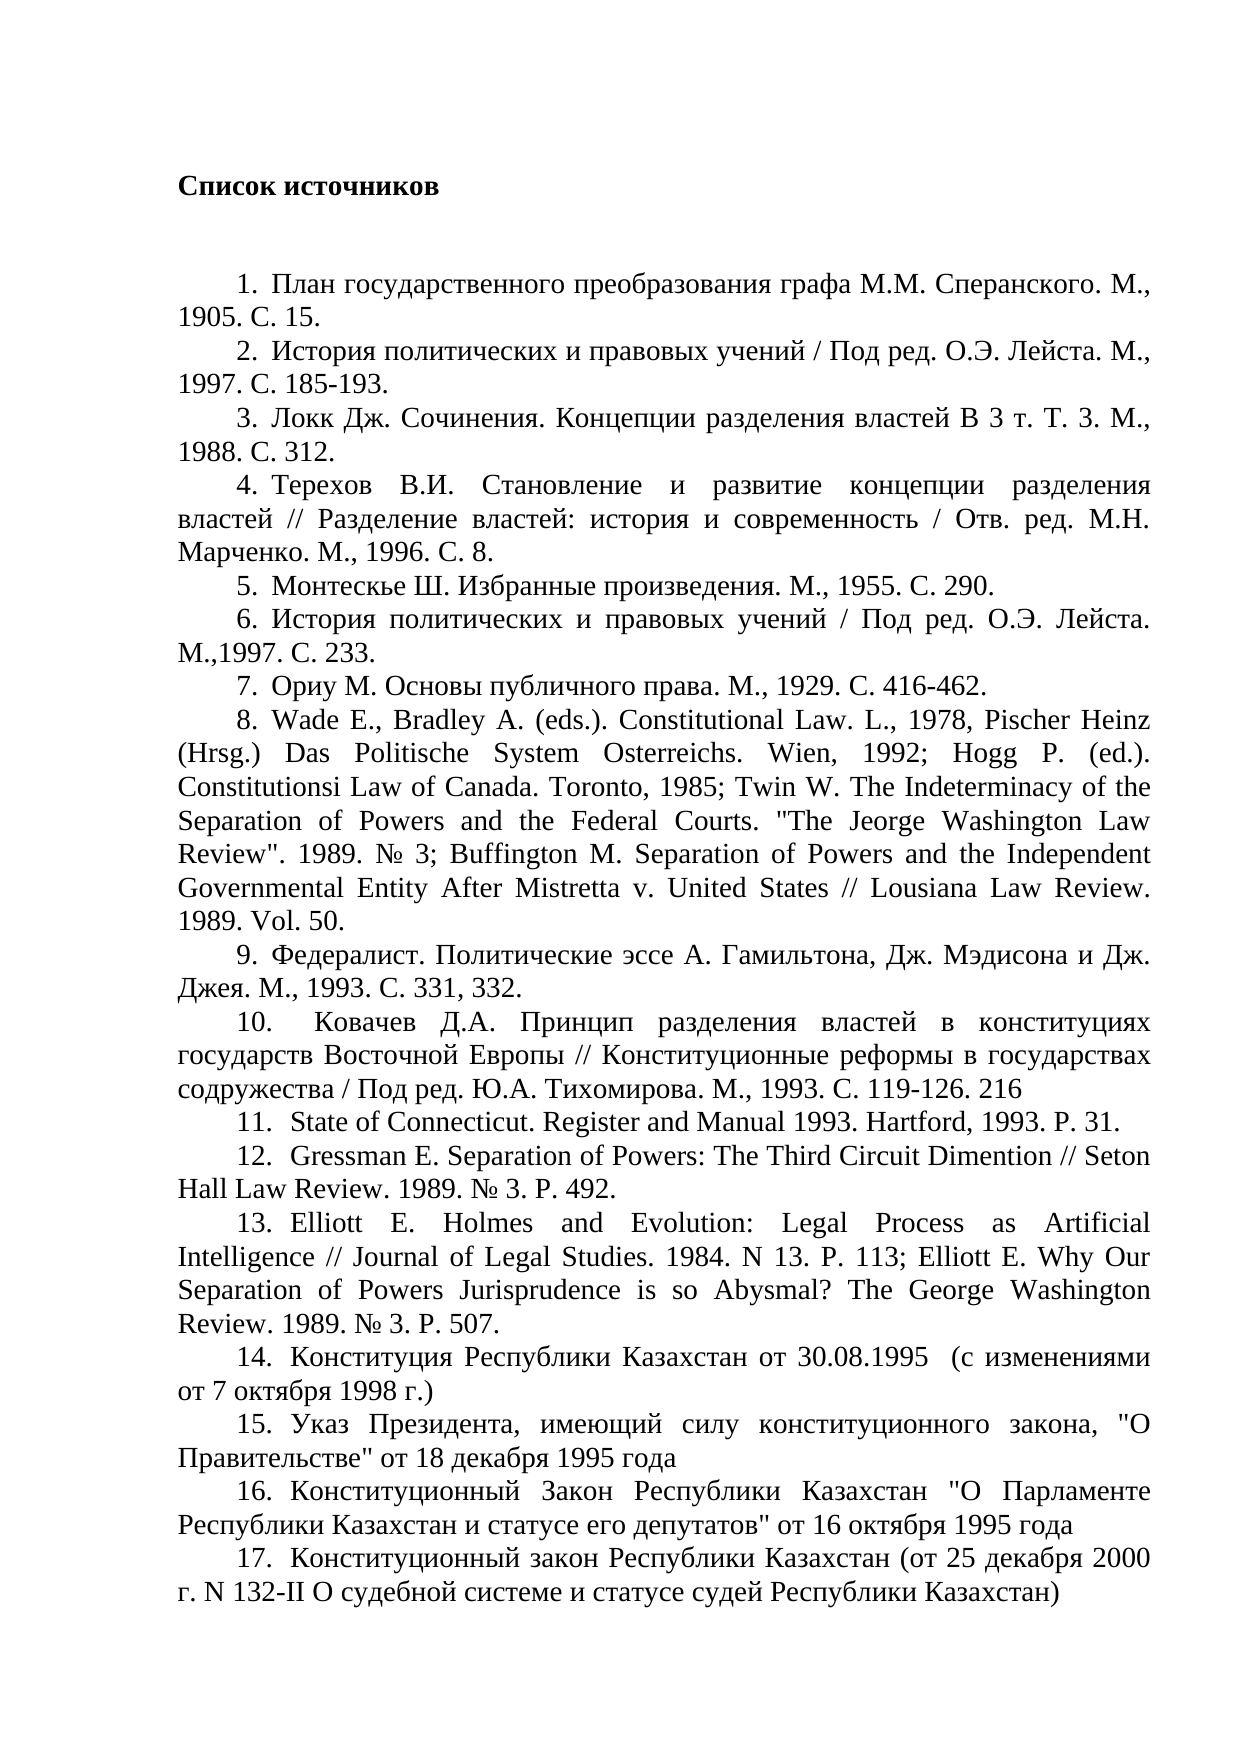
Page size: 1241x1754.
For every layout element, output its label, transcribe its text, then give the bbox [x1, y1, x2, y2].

list Ковачев Д.А. Принцип разделения властей в конституциях государств Восточной Европы // Конституционные реформы в государствах содружества / Под ред. Ю.А. Тихомирова. М., 1993. С. 119-126. 216 [177, 1004, 1152, 1104]
list Gressman Е. Separation of Powers: The Third Circuit Dimention // Seton Hall Law Review. 1989. № 3. P. 492. [177, 1138, 1152, 1205]
list Федералист. Политические эссе А. Гамильтона, Дж. Мэдисона и Дж. Джея. М., 1993. С. 331, 332. [177, 937, 1152, 1004]
list Локк Дж. Сочинения. Концепции разделения властей В 3 т. Т. 3. М., 1988. С. 312. [177, 400, 1152, 467]
list Конституционный закон Республики Казахстан (от 25 декабря 2000 г. N 132-II О судебной системе и статусе судей Республики Казахстан) [177, 1541, 1152, 1608]
list State of Connecticut. Register and Manual 1993. Hartford, 1993. P. 31. [177, 1104, 1152, 1138]
list История политических и правовых учений / Под ред. О.Э. Лейста. М.,1997. С. 233. [177, 601, 1152, 668]
list Монтескье Ш. Избранные произведения. М., 1955. С. 290. [177, 568, 1152, 601]
list Конституция Республики Казахстан от 30.08.1995 (с изменениями от 7 октября 1998 г.) [177, 1339, 1152, 1406]
list План государственного преобразования графа М.М. Сперанского. М., 1905. С. 15. [177, 266, 1152, 333]
list Elliott E. Holmes and Evolution: Legal Process as Artificial Intelligence // Journal of Legal Studies. 1984. N 13. P. 113; Elliott E. Why Our Separation of Powers Jurisprudence is so Abysmal? The George Washington Review. 1989. № 3. P. 507. [177, 1205, 1152, 1339]
list Терехов В.И. Становление и развитие концепции разделения властей // Разделение властей: история и современность / Отв. ред. М.Н. Марченко. М., 1996. С. 8. [177, 467, 1152, 568]
subtitle Список источников [177, 168, 1152, 202]
list Указ Президента, имеющий силу конституционного закона, "О Правительстве" от 18 декабря 1995 года [177, 1406, 1152, 1473]
list Wade E., Bradley A. (eds.). Constitutional Law. L., 1978, Pischer Heinz (Hrsg.) Das Politische System Osterreichs. Wien, 1992; Hogg P. (ed.). Constitutionsi Law of Canada. Toronto, 1985; Twin W. The Indeterminacy of the Separation of Powers and the Federal Courts. "The Jeorge Washington Law Review". 1989. № 3; Buffington M. Separation of Powers and the Independent Governmental Entity After Mistretta v. United States // Lousiana Law Review. 1989. Vol. 50. [177, 702, 1152, 937]
list Конституционный Закон Республики Казахстан "О Парламенте Республики Казахстан и статусе его депутатов" от 16 октября 1995 года [177, 1473, 1152, 1541]
list История политических и правовых учений / Под ред. О.Э. Лейста. М., 1997. С. 185-193. [177, 333, 1152, 400]
list Ориу М. Основы публичного права. М., 1929. С. 416-462. [177, 668, 1152, 702]
